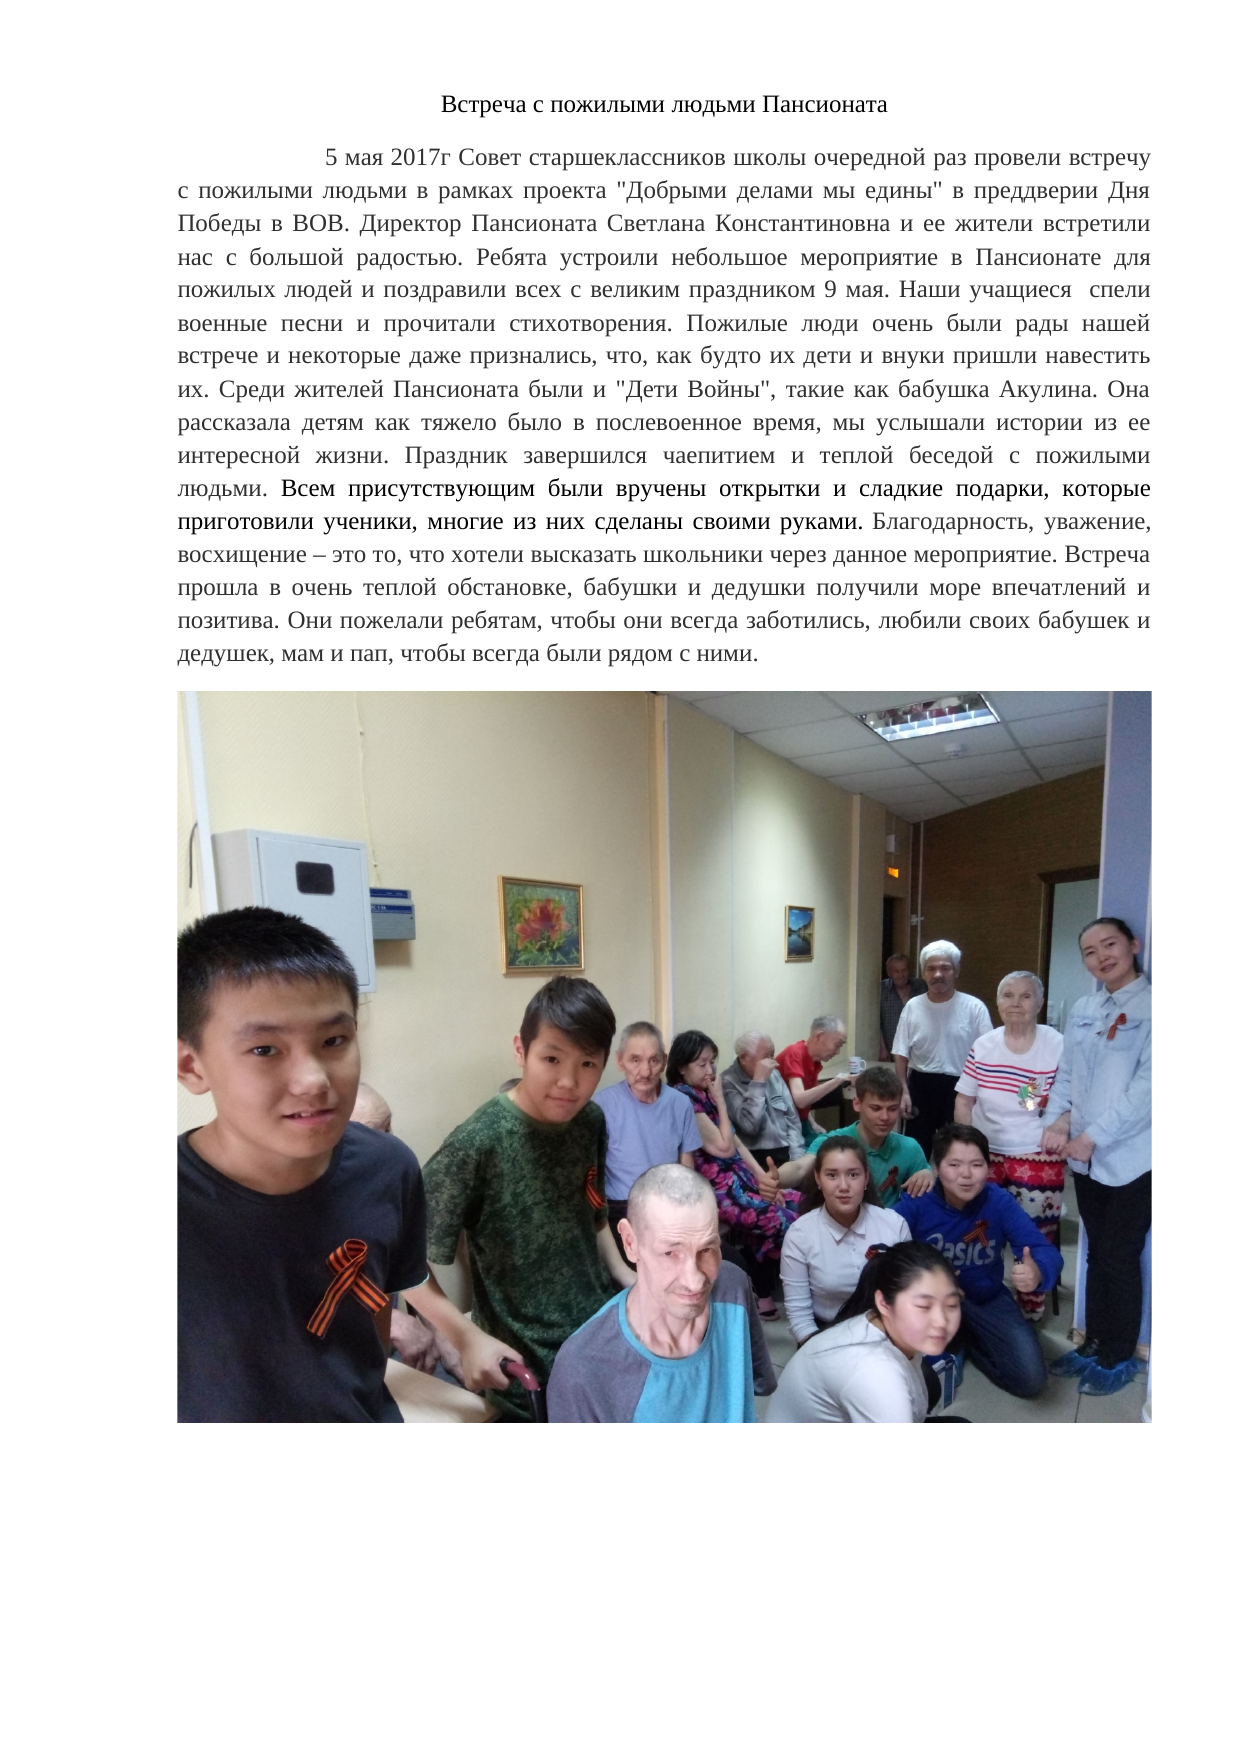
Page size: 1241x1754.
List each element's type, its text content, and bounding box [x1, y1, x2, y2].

picture [177, 691, 1152, 1423]
text 5 мая 2017г Совет старшеклассников школы очередной раз провели встречу с пожилыми людьми в рамках проекта "Добрыми делами мы едины" в преддверии Дня Победы в ВОВ. Директор Пансионата Светлана Константиновна и ее жители встретили нас с большой радостью. Ребята устроили небольшое мероприятие в Пансионате для пожилых людей и поздравили всех с великим праздником 9 мая. Наши учащиеся спели военные песни и прочитали стихотворения. Пожилые люди очень были рады нашей встрече и некоторые даже признались, что, как будто их дети и внуки пришли навестить их. Среди жителей Пансионата были и "Дети Войны", такие как бабушка Акулина. Она рассказала детям как тяжело было в послевоенное время, мы услышали истории из ее интересной жизни. Праздник завершился чаепитием и теплой беседой с пожилыми людьми. Всем присутствующим были вручены открытки и сладкие подарки, которые приготовили ученики, многие из них сделаны своими руками. Благодарность, уважение, восхищение – это то, что хотели высказать школьники через данное мероприятие. Встреча прошла в очень теплой обстановке, бабушки и дедушки получили море впечатлений и позитива. Они пожелали ребятам, чтобы они всегда заботились, любили своих бабушек и дедушек, мам и пап, чтобы всегда были рядом с ними. [177, 142, 1152, 667]
text Встреча с пожилыми людьми Пансионата [177, 89, 1152, 117]
